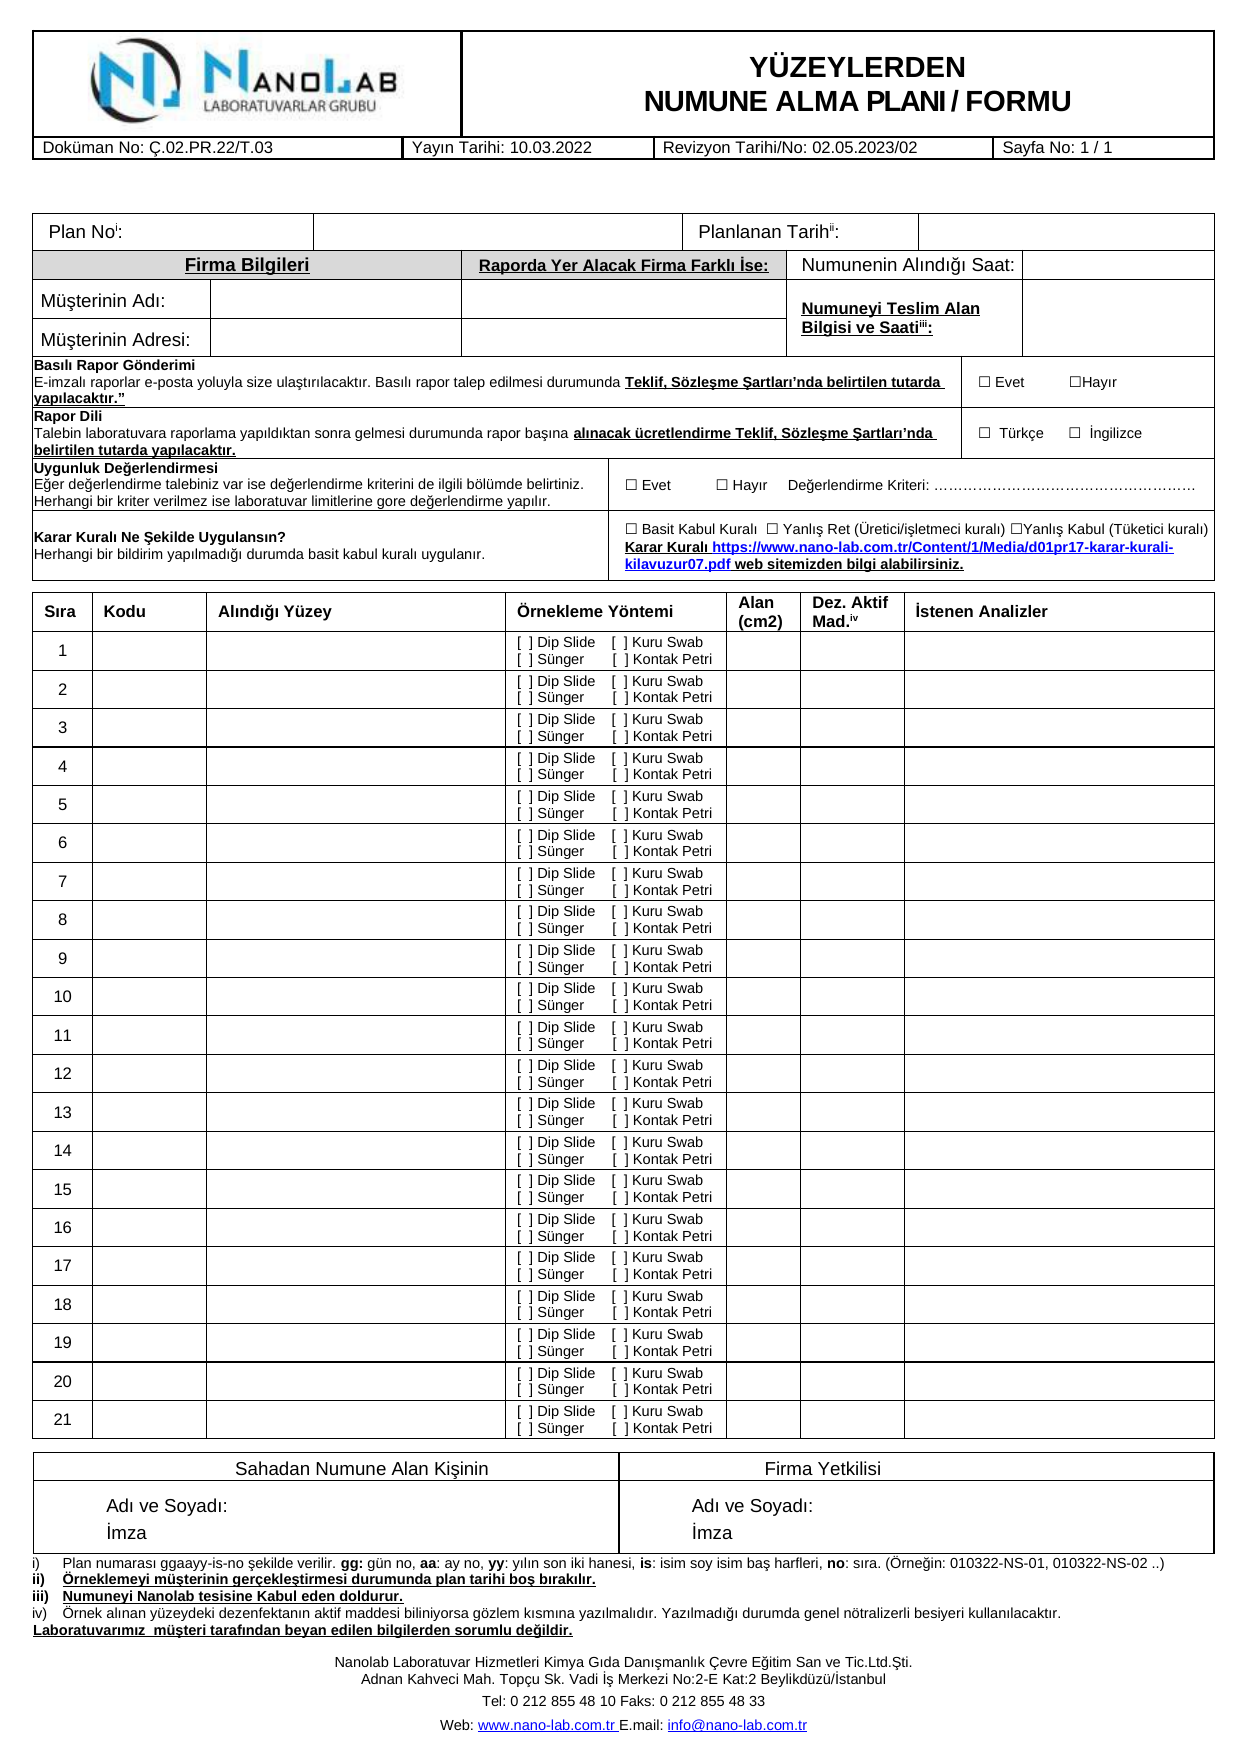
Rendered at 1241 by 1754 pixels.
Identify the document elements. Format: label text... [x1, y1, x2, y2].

table_cell 4 [33, 748, 92, 785]
table_cell [93, 940, 206, 977]
table_cell [801, 1401, 904, 1438]
table_cell [727, 671, 800, 708]
table_cell [ ] Dip Slide [ ] Kuru Swab [ ] Sünger [ ] Kontak Petri [506, 1286, 726, 1323]
table_cell [801, 1093, 904, 1131]
table_cell [93, 978, 206, 1015]
table_cell [ ] Dip Slide [ ] Kuru Swab [ ] Sünger [ ] Kontak Petri [506, 748, 726, 785]
table_cell Adı ve Soyadı: İmza [34, 1481, 618, 1553]
table_cell Uygunluk Değerlendirmesi Eğer değerlendirme talebiniz var ise değerlendirme kriterini de ilgili bölümde belirtiniz. Herhangi bir kriter verilmez ise laboratuvar limitlerine gore değerlendirme yapılır. [33, 459, 608, 509]
table_cell 19 [33, 1324, 92, 1361]
table_cell 21 [33, 1401, 92, 1438]
table_cell [93, 1401, 206, 1438]
table_cell [ ] Dip Slide [ ] Kuru Swab [ ] Sünger [ ] Kontak Petri [506, 901, 726, 938]
table_cell [801, 1055, 904, 1092]
table_cell [207, 978, 505, 1015]
table_cell [727, 901, 800, 938]
table_cell Raporda Yer Alacak Firma Farklı İse: [462, 251, 786, 279]
table_cell [ ] Dip Slide [ ] Kuru Swab [ ] Sünger [ ] Kontak Petri [506, 978, 726, 1015]
table_cell [93, 786, 206, 823]
table_cell [727, 1286, 800, 1323]
table_cell [207, 901, 505, 938]
table_cell [ ] Dip Slide [ ] Kuru Swab [ ] Sünger [ ] Kontak Petri [506, 671, 726, 708]
table_cell [1023, 280, 1214, 356]
table_cell [905, 1132, 1214, 1169]
table_cell [905, 1209, 1214, 1246]
table_cell [801, 940, 904, 977]
table_cell [801, 1132, 904, 1169]
table_cell [ ] Dip Slide [ ] Kuru Swab [ ] Sünger [ ] Kontak Petri [506, 632, 726, 669]
table_cell [ ] Dip Slide [ ] Kuru Swab [ ] Sünger [ ] Kontak Petri [506, 1016, 726, 1054]
table_cell [1023, 251, 1214, 279]
table_cell [905, 632, 1214, 669]
table_cell [ ] Dip Slide [ ] Kuru Swab [ ] Sünger [ ] Kontak Petri [506, 940, 726, 977]
table_cell [ ] Dip Slide [ ] Kuru Swab [ ] Sünger [ ] Kontak Petri [506, 1324, 726, 1361]
table_header Sıra [33, 593, 92, 631]
table_cell Rapor Dili Talebin laboratuvara raporlama yapıldıktan sonra gelmesi durumunda rapor başına alınacak ücretlendirme Teklif, Sözleşme Şartları’nda belirtilen tutarda yapılacaktır. [33, 408, 961, 458]
table_cell Müşterinin Adı: [33, 280, 210, 317]
table_cell [905, 1247, 1214, 1284]
table_cell 17 [33, 1247, 92, 1284]
table_cell [727, 1093, 800, 1131]
table_cell 12 [33, 1055, 92, 1092]
table_cell [727, 1324, 800, 1361]
table_cell [801, 1016, 904, 1054]
table_cell Evet Hayır [962, 357, 1214, 407]
table_cell [462, 319, 786, 356]
table_cell [ ] Dip Slide [ ] Kuru Swab [ ] Sünger [ ] Kontak Petri [506, 824, 726, 862]
table_cell [ ] Dip Slide [ ] Kuru Swab [ ] Sünger [ ] Kontak Petri [506, 1170, 726, 1208]
table_cell [801, 1209, 904, 1246]
table_cell [93, 1209, 206, 1246]
table_cell [727, 824, 800, 862]
table_cell [207, 1247, 505, 1284]
table_cell [801, 671, 904, 708]
table_cell [905, 1055, 1214, 1092]
list Laboratuvarımız müşteri tarafından beyan edilen bilgilerden sorumlu değildir. [33, 1621, 1207, 1638]
picture [87, 32, 407, 132]
table_cell [801, 1247, 904, 1284]
table_cell [93, 863, 206, 900]
table_cell Basit Kabul Kuralı ☐ Yanlış Ret (Üretici/işletmeci kuralı) ☐Yanlış Kabul (Tüketici kuralı) Karar Kuralı https://www.nano-lab.com.tr/Content/1/Media/d01pr17-karar-kurali-kilavuzur07.pdf web sitemizden bilgi alabilirsiniz. [609, 511, 1214, 580]
table_cell 10 [33, 978, 92, 1015]
table_cell [93, 1170, 206, 1208]
table_header Örnekleme Yöntemi [506, 593, 726, 631]
table_cell [801, 1324, 904, 1361]
table_cell [801, 1286, 904, 1323]
table_cell 2 [33, 671, 92, 708]
table_cell 13 [33, 1093, 92, 1131]
table_cell [905, 863, 1214, 900]
table_cell [ ] Dip Slide [ ] Kuru Swab [ ] Sünger [ ] Kontak Petri [506, 786, 726, 823]
table_cell [905, 901, 1214, 938]
table_cell [905, 1324, 1214, 1361]
table_cell [727, 1055, 800, 1092]
table_cell [727, 1170, 800, 1208]
table_header Firma Yetkilisi [620, 1453, 1213, 1479]
table_cell 9 [33, 940, 92, 977]
table_cell [207, 1401, 505, 1438]
table_cell Evet ☐ Hayır Değerlendirme Kriteri: ……………………………………………… [609, 459, 1214, 509]
table_cell [905, 1016, 1214, 1054]
table_cell [ ] Dip Slide [ ] Kuru Swab [ ] Sünger [ ] Kontak Petri [506, 1363, 726, 1400]
table_header Alan (cm2) [727, 593, 800, 631]
table_cell 1 [33, 632, 92, 669]
table_cell [905, 1286, 1214, 1323]
table_cell [905, 671, 1214, 708]
table_cell 6 [33, 824, 92, 862]
table_cell Firma Bilgileri [33, 251, 461, 279]
table_cell [93, 1016, 206, 1054]
table_cell [207, 1016, 505, 1054]
table_cell [727, 748, 800, 785]
table_header Kodu [93, 593, 206, 631]
table_cell [727, 1132, 800, 1169]
table_cell [93, 901, 206, 938]
table_cell 20 [33, 1363, 92, 1400]
table_cell 15 [33, 1170, 92, 1208]
table_cell [ ] Dip Slide [ ] Kuru Swab [ ] Sünger [ ] Kontak Petri [506, 1093, 726, 1131]
table_cell [801, 901, 904, 938]
table_cell [93, 632, 206, 669]
table_cell [727, 1247, 800, 1284]
table_cell Karar Kuralı Ne Şekilde Uygulansın? Herhangi bir bildirim yapılmadığı durumda basit kabul kuralı uygulanır. [33, 511, 608, 580]
table_cell Numuneyi Teslim Alan Bilgisi ve Saatiiii: [787, 280, 1022, 356]
table_cell Müşterinin Adresi: [33, 319, 210, 356]
table_cell [93, 1286, 206, 1323]
table_cell [727, 709, 800, 746]
list Örnek alınan yüzeydeki dezenfektanın aktif maddesi biliniyorsa gözlem kısmına yazılmalıdır. Yazılmadığı durumda genel nötralizerli besiyeri kullanılacaktır. [32, 1604, 1207, 1621]
list Plan numarası ggaayy-is-no şekilde verilir. gg: gün no, aa: ay no, yy: yılın son iki hanesi, is: isim soy isim baş harfleri, no: sıra. (Örneğin: 010322-NS-01, 010322-NS-02 ..) [32, 1554, 1207, 1571]
table_cell [207, 709, 505, 746]
table_cell [93, 824, 206, 862]
table_cell [905, 786, 1214, 823]
table_cell [727, 863, 800, 900]
table_cell 5 [33, 786, 92, 823]
table_header [314, 214, 682, 249]
table_cell [93, 1093, 206, 1131]
table_cell [462, 280, 786, 317]
table_cell 18 [33, 1286, 92, 1323]
table_cell [207, 863, 505, 900]
table_cell [93, 748, 206, 785]
table_header [919, 214, 1214, 249]
table_cell [801, 1170, 904, 1208]
table_cell Adı ve Soyadı: İmza [620, 1481, 1213, 1553]
table_cell [801, 709, 904, 746]
table_header Alındığı Yüzey [207, 593, 505, 631]
table_cell [93, 1247, 206, 1284]
table_cell [801, 748, 904, 785]
table_cell [801, 632, 904, 669]
table_cell [93, 1324, 206, 1361]
table_cell [727, 1363, 800, 1400]
table_cell [93, 1132, 206, 1169]
table_cell [207, 632, 505, 669]
table_cell [ ] Dip Slide [ ] Kuru Swab [ ] Sünger [ ] Kontak Petri [506, 1209, 726, 1246]
table_cell [727, 1016, 800, 1054]
table_cell [211, 280, 461, 317]
table_cell 8 [33, 901, 92, 938]
table_cell [211, 319, 461, 356]
table_cell [905, 748, 1214, 785]
table_cell [207, 1209, 505, 1246]
table_cell Numunenin Alındığı Saat: [787, 251, 1022, 279]
table_cell Türkçe İngilizce [962, 408, 1214, 458]
table_cell [727, 1209, 800, 1246]
table_cell [207, 1132, 505, 1169]
table_cell [727, 940, 800, 977]
table_cell [905, 978, 1214, 1015]
table_cell 11 [33, 1016, 92, 1054]
table_cell [801, 978, 904, 1015]
table_header Planlanan Tarihii: [683, 214, 918, 249]
table_cell [801, 863, 904, 900]
table_cell [905, 1363, 1214, 1400]
table_cell [ ] Dip Slide [ ] Kuru Swab [ ] Sünger [ ] Kontak Petri [506, 1401, 726, 1438]
table_cell [93, 1055, 206, 1092]
table_cell [801, 786, 904, 823]
table_cell [207, 824, 505, 862]
table_cell [727, 632, 800, 669]
table_cell [207, 940, 505, 977]
table_cell [ ] Dip Slide [ ] Kuru Swab [ ] Sünger [ ] Kontak Petri [506, 1132, 726, 1169]
table_cell 7 [33, 863, 92, 900]
table_cell [905, 940, 1214, 977]
table_cell [207, 748, 505, 785]
table_cell [905, 709, 1214, 746]
table_cell [ ] Dip Slide [ ] Kuru Swab [ ] Sünger [ ] Kontak Petri [506, 709, 726, 746]
table_cell [207, 1363, 505, 1400]
table_cell [207, 786, 505, 823]
table_cell [207, 671, 505, 708]
table_cell [207, 1286, 505, 1323]
table_cell [93, 671, 206, 708]
table_cell [905, 1170, 1214, 1208]
table_cell [ ] Dip Slide [ ] Kuru Swab [ ] Sünger [ ] Kontak Petri [506, 1247, 726, 1284]
list Numuneyi Nanolab tesisine Kabul eden doldurur. [32, 1588, 1207, 1604]
table_cell [801, 1363, 904, 1400]
table_cell [727, 786, 800, 823]
table_cell [207, 1170, 505, 1208]
table_cell [801, 824, 904, 862]
table_cell [905, 824, 1214, 862]
table_cell [905, 1093, 1214, 1131]
table_cell [207, 1055, 505, 1092]
table_header İstenen Analizler [905, 593, 1214, 631]
table_cell [ ] Dip Slide [ ] Kuru Swab [ ] Sünger [ ] Kontak Petri [506, 1055, 726, 1092]
table_cell [727, 978, 800, 1015]
table_cell Basılı Rapor Gönderimi E-imzalı raporlar e-posta yoluyla size ulaştırılacaktır. Basılı rapor talep edilmesi durumunda Teklif, Sözleşme Şartları’nda belirtilen tutarda yapılacaktır.” [33, 357, 961, 407]
table_header Plan Noi: [33, 214, 313, 249]
table_cell [207, 1324, 505, 1361]
table_cell [905, 1401, 1214, 1438]
table_cell [93, 1363, 206, 1400]
table_cell [207, 1093, 505, 1131]
table_cell 3 [33, 709, 92, 746]
table_cell 16 [33, 1209, 92, 1246]
table_header Dez. Aktif Mad.iv [801, 593, 904, 631]
list Örneklemeyi müşterinin gerçekleştirmesi durumunda plan tarihi boş bırakılır. [32, 1571, 1207, 1588]
table_cell [727, 1401, 800, 1438]
table_header Sahadan Numune Alan Kişinin [34, 1453, 618, 1479]
table_cell [93, 709, 206, 746]
table_cell 14 [33, 1132, 92, 1169]
table_cell [ ] Dip Slide [ ] Kuru Swab [ ] Sünger [ ] Kontak Petri [506, 863, 726, 900]
